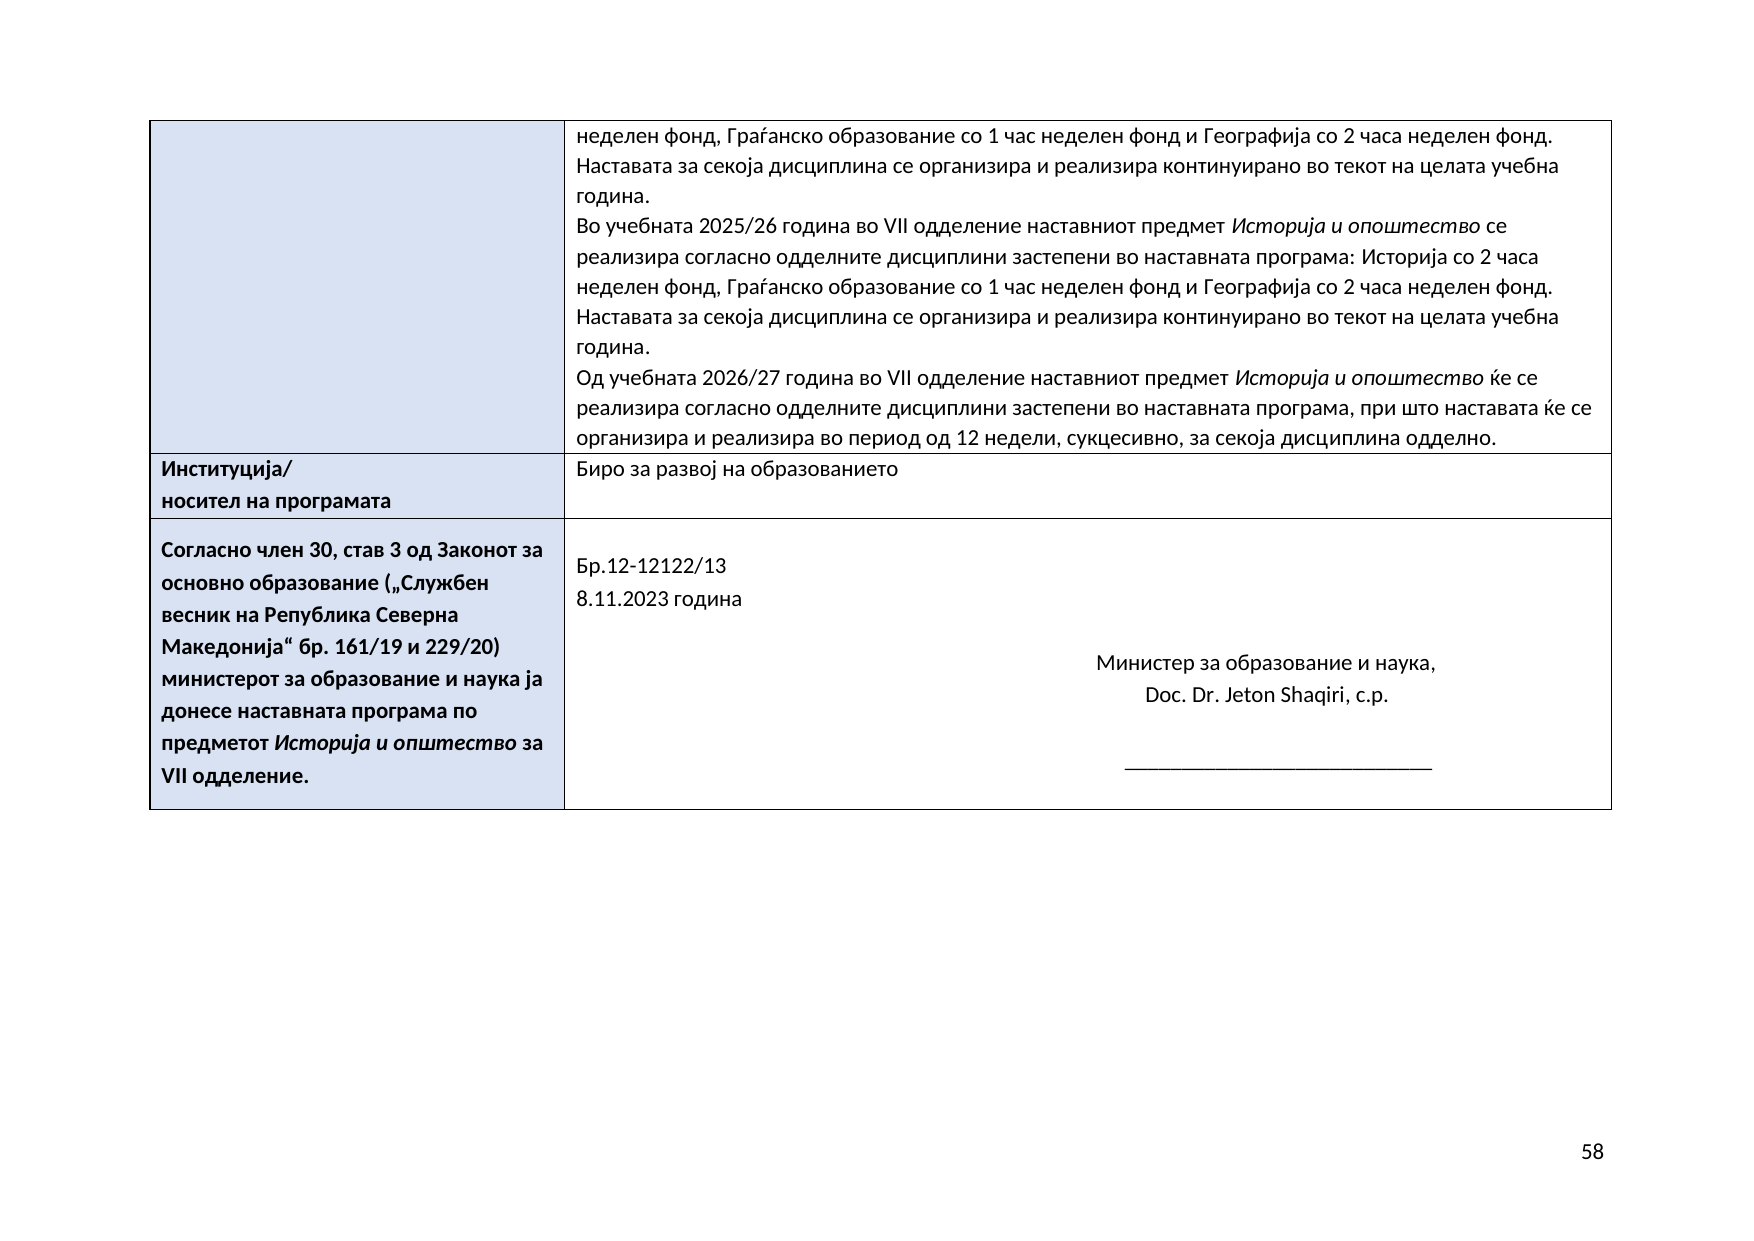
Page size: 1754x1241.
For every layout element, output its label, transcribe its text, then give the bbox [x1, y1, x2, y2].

table_cell Бр.12-12122/13 8.11.2023 година Министер за образование и наука, Doc. Dr. Jeton Shaqiri, с.р. ___________________________ [565, 519, 1611, 809]
table_cell Институција/ носител на програмата [151, 454, 564, 518]
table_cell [151, 121, 564, 453]
table_cell Согласно член 30, став 3 од Законот за основно образование („Службен весник на Република Северна Македонија“ бр. 161/19 и 229/20) министерот за образование и наука ја донесе наставната програма по предметот Историја и општество за VII одделение. [151, 519, 564, 809]
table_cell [565, 121, 1611, 453]
table_cell Биро за развој на образованието [565, 454, 1611, 518]
